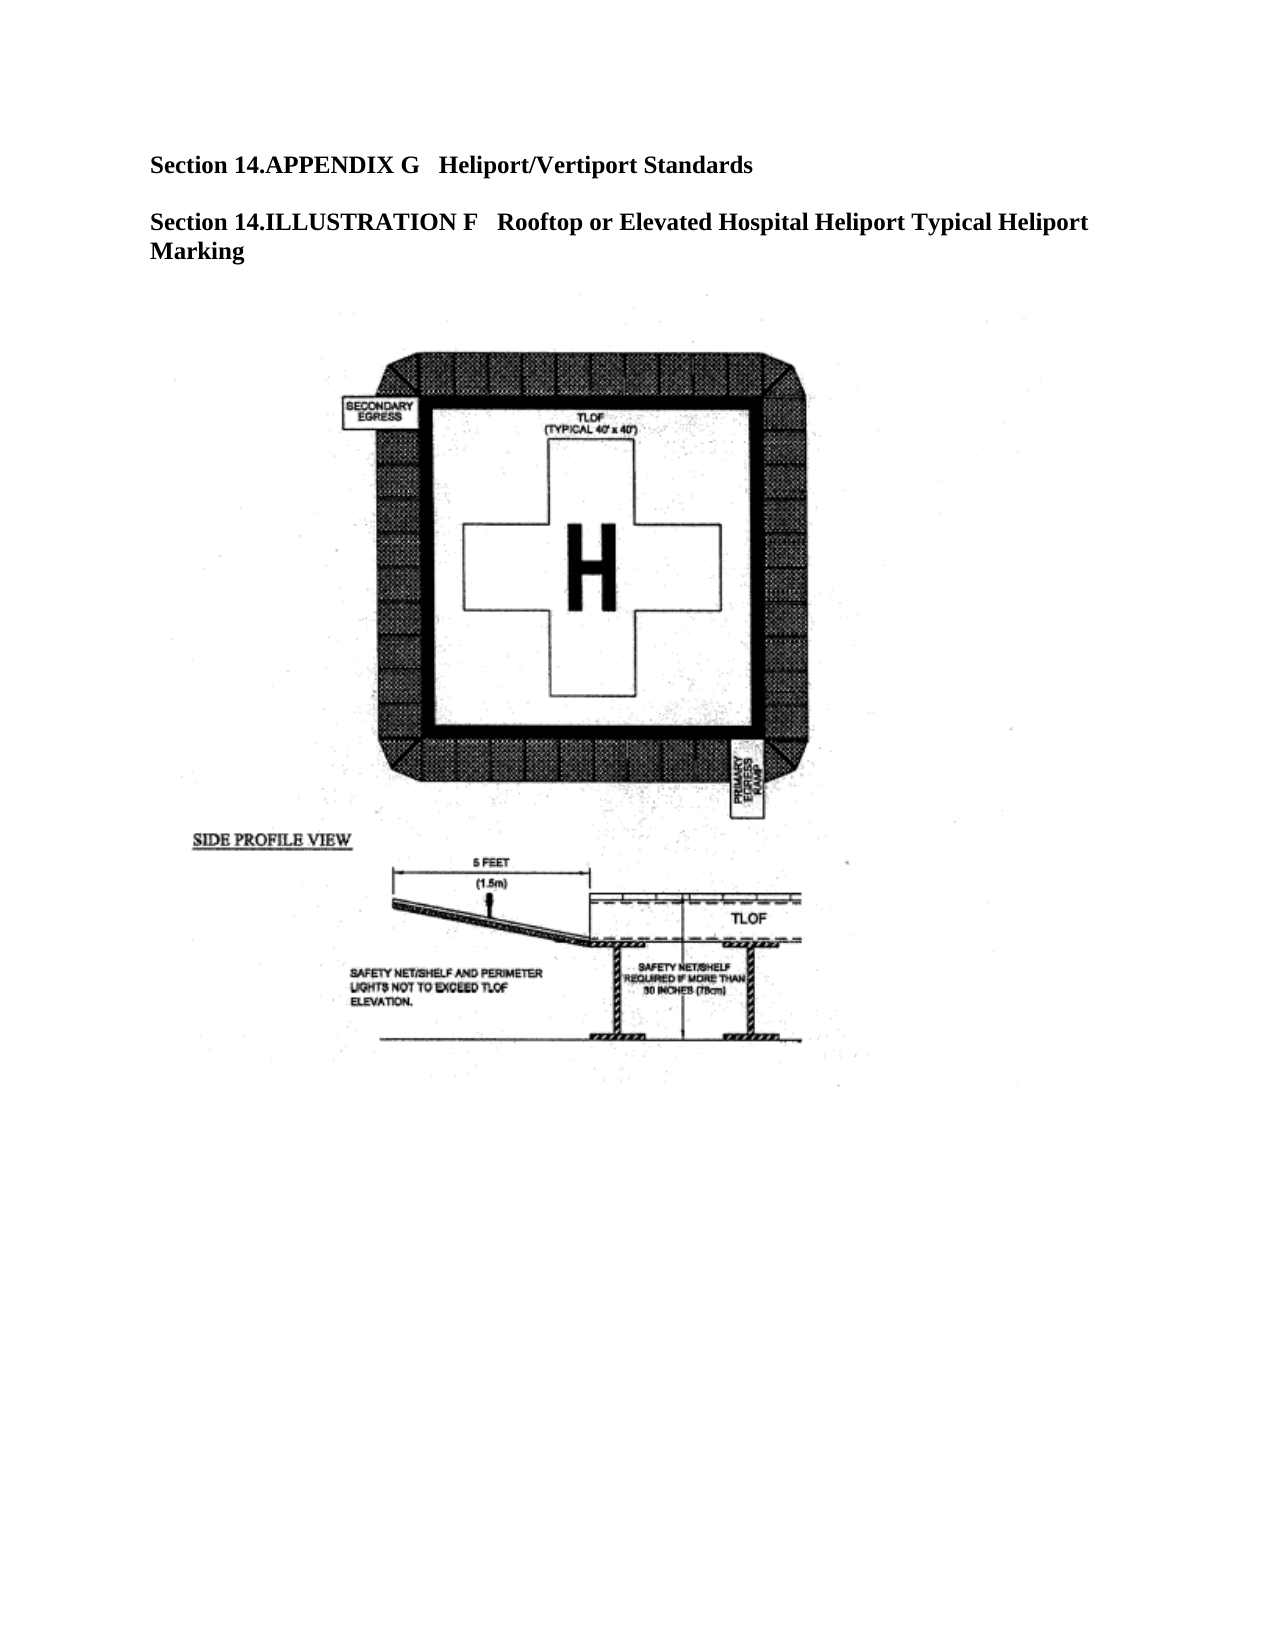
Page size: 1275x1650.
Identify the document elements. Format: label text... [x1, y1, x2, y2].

text Section 14.ILLUSTRATION F Rooftop or Elevated Hospital Heliport Typical Heliport Marking [150, 207, 1125, 265]
text Section 14.APPENDIX G Heliport/Vertiport Standards [150, 150, 1125, 179]
